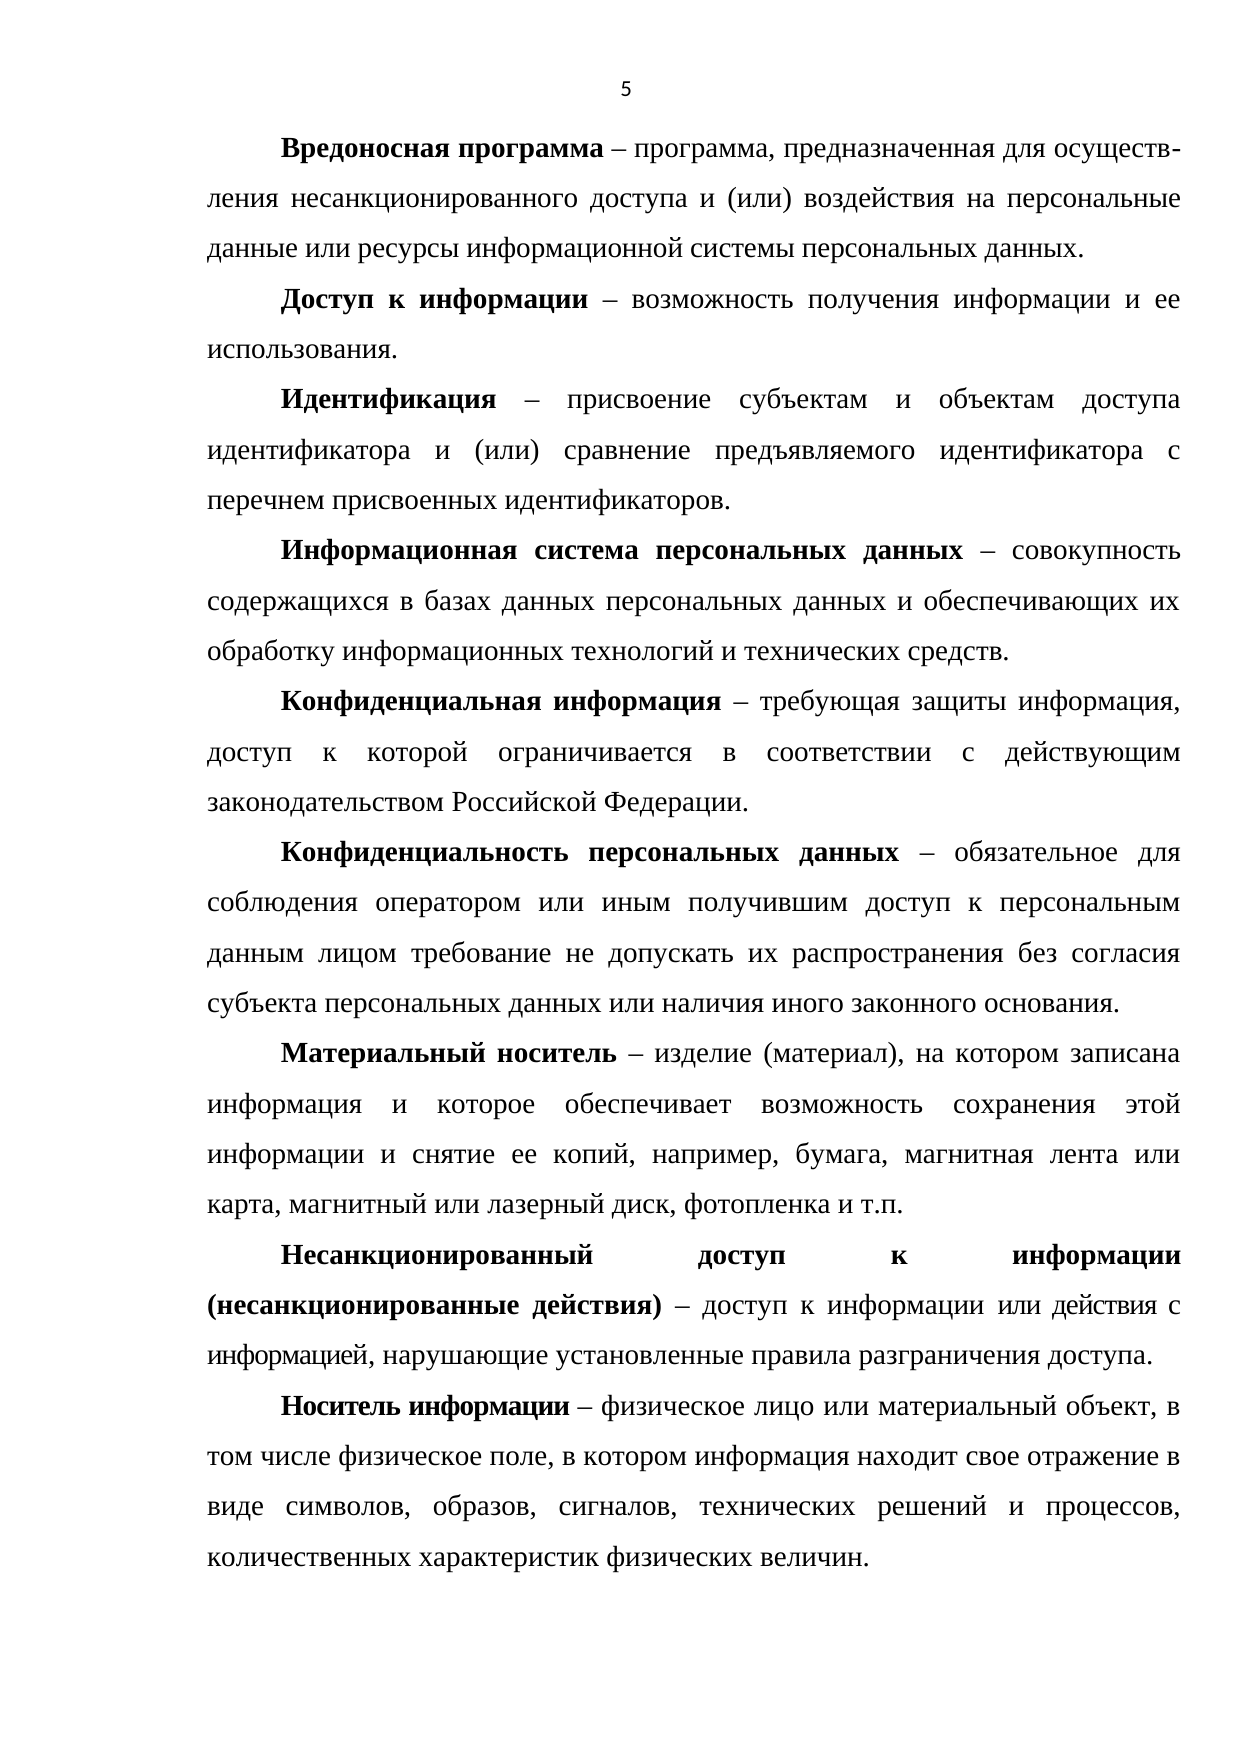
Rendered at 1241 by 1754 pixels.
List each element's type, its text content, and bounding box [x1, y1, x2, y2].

text Идентификация – присвоение субъектам и объектам доступа идентификатора и (или) сравнение предъявляемого идентификатора с перечнем присвоенных идентификаторов. [207, 381, 1181, 516]
text Несанкционированный доступ к информации (несанкционированные действия) – доступ к информации или действия с информацией, нарушающие установленные правила разграничения доступа. [207, 1237, 1181, 1371]
text Носитель информации – физическое лицо или материальный объект, в том числе физическое поле, в котором информация находит свое отражение в виде символов, образов, сигналов, технических решений и процессов, количественных характеристик физических величин. [207, 1388, 1181, 1572]
text Материальный носитель – изделие (материал), на котором записана информация и которое обеспечивает возможность сохранения этой информации и снятие ее копий, например, бумага, магнитная лента или карта, магнитный или лазерный диск, фотопленка и т.п. [207, 1036, 1181, 1220]
text Конфиденциальность персональных данных – обязательное для соблюдения оператором или иным получившим доступ к персональным данным лицом требование не допускать их распространения без согласия субъекта персональных данных или наличия иного законного основания. [207, 834, 1181, 1019]
text Информационная система персональных данных – совокупность содержащихся в базах данных персональных данных и обеспечивающих их обработку информационных технологий и технических средств. [207, 532, 1181, 667]
text Вредоносная программа – программа, предназначенная для осуществления несанкционированного доступа и (или) воздействия на персональные данные или ресурсы информационной системы персональных данных. [207, 130, 1181, 264]
text Конфиденциальная информация – требующая защиты информация, доступ к которой ограничивается в соответствии с действующим законодательством Российской Федерации. [207, 683, 1181, 817]
text Доступ к информации – возможность получения информации и ее использования. [207, 281, 1181, 365]
